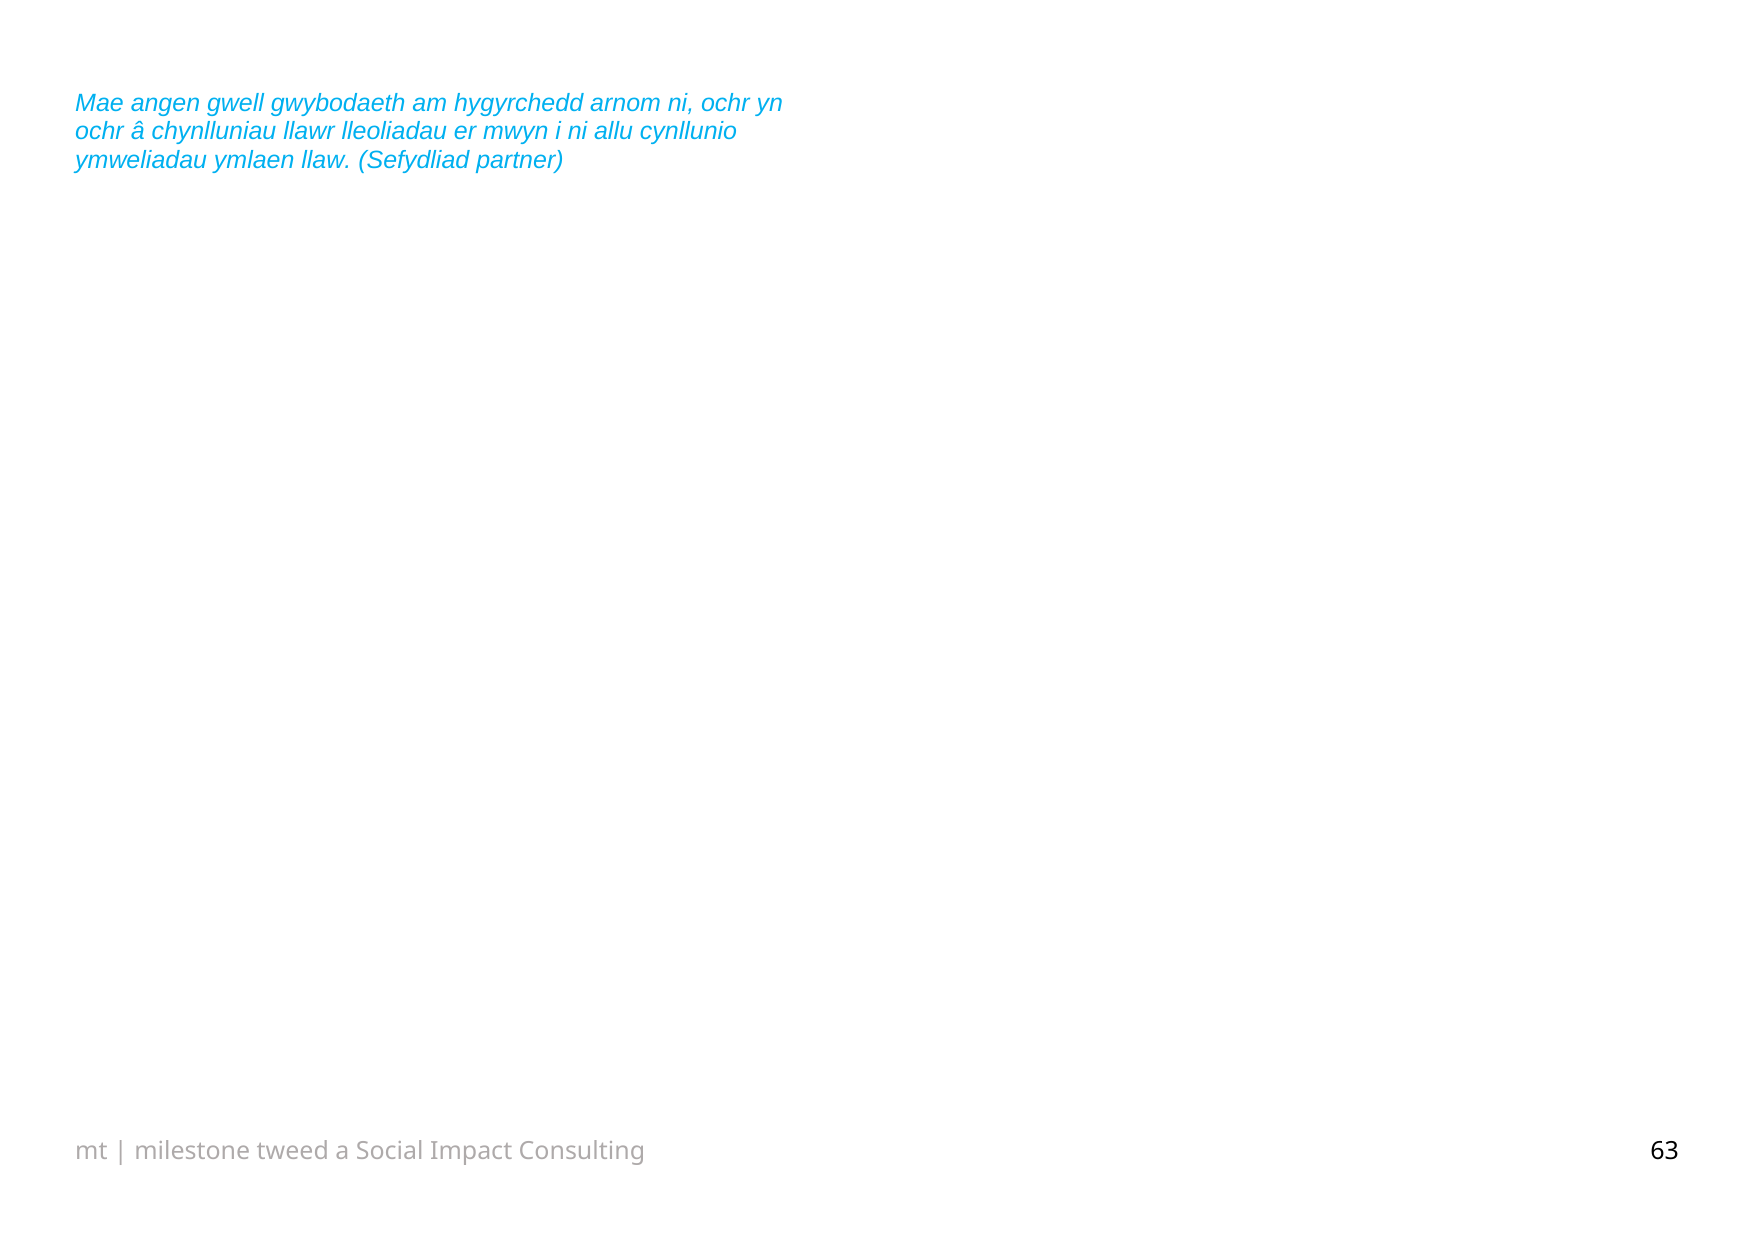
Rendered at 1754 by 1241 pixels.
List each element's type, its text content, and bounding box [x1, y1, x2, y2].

text Mae angen gwell gwybodaeth am hygyrchedd arnom ni, ochr yn ochr â chynlluniau llawr lleoliadau er mwyn i ni allu cynllunio ymweliadau ymlaen llaw. (Sefydliad partner) [75, 87, 840, 174]
